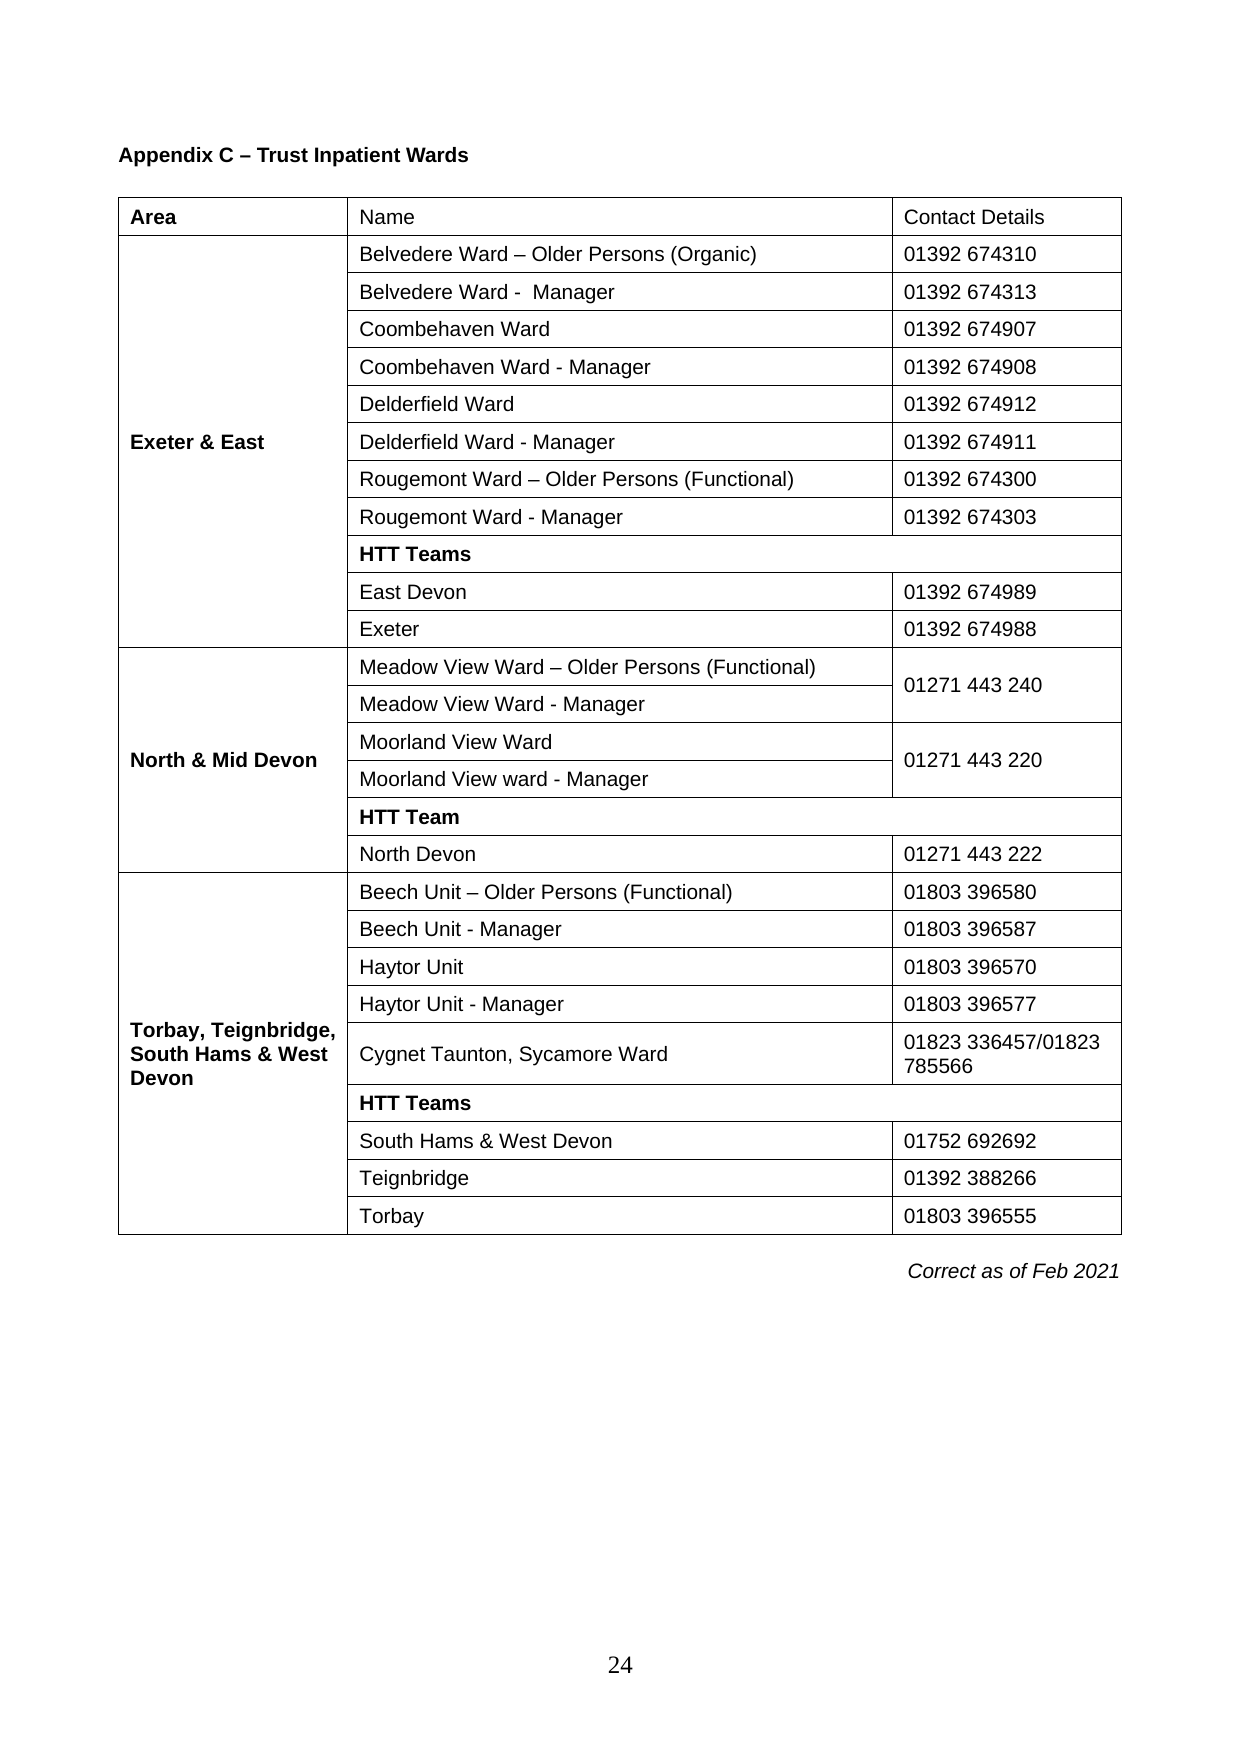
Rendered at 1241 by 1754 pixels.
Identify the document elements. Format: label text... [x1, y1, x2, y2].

table_cell HTT Team [348, 798, 1121, 835]
table_cell Haytor Unit - Manager [348, 986, 892, 1022]
table_header Area [119, 198, 347, 235]
table_cell 01271 443 240 [893, 648, 1121, 722]
table_cell Torbay, Teignbridge, South Hams & West Devon [119, 873, 347, 1234]
table_cell 01803 396555 [893, 1197, 1121, 1234]
table_cell HTT Teams [348, 536, 1121, 572]
table_cell Rougemont Ward – Older Persons (Functional) [348, 461, 892, 497]
table_cell 01803 396577 [893, 986, 1121, 1022]
table_cell Haytor Unit [348, 948, 892, 985]
table_cell Cygnet Taunton, Sycamore Ward [348, 1023, 892, 1084]
table_cell 01392 388266 [893, 1160, 1121, 1196]
table_cell Exeter & East [119, 236, 347, 647]
table_cell Belvedere Ward – Older Persons (Organic) [348, 236, 892, 272]
table_cell Exeter [348, 611, 892, 647]
table_cell Meadow View Ward - Manager [348, 686, 892, 722]
subtitle Appendix C – Trust Inpatient Wards [118, 143, 1122, 167]
table_cell 01803 396570 [893, 948, 1121, 985]
table_cell East Devon [348, 573, 892, 610]
table_cell Belvedere Ward - Manager [348, 273, 892, 310]
table_cell 01392 674313 [893, 273, 1121, 310]
table_cell Beech Unit - Manager [348, 911, 892, 947]
table_cell North Devon [348, 836, 892, 872]
table_cell 01392 674300 [893, 461, 1121, 497]
table_cell Delderfield Ward - Manager [348, 423, 892, 460]
table_cell South Hams & West Devon [348, 1122, 892, 1159]
table_cell 01392 674988 [893, 611, 1121, 647]
table_cell Coombehaven Ward - Manager [348, 348, 892, 385]
table_cell 01823 336457/01823 785566 [893, 1023, 1121, 1084]
table_cell Rougemont Ward - Manager [348, 498, 892, 535]
table_cell 01392 674908 [893, 348, 1121, 385]
table_cell HTT Teams [348, 1085, 1121, 1121]
text Correct as of Feb 2021 [118, 1259, 1122, 1283]
table_cell North & Mid Devon [119, 648, 347, 872]
table_header Contact Details [893, 198, 1121, 235]
table_cell Coombehaven Ward [348, 311, 892, 347]
table_cell Moorland View ward - Manager [348, 761, 892, 797]
table_cell 01803 396580 [893, 873, 1121, 910]
table_cell 01392 674912 [893, 386, 1121, 422]
table_cell 01271 443 220 [893, 723, 1121, 797]
table_cell 01392 674911 [893, 423, 1121, 460]
table_cell Teignbridge [348, 1160, 892, 1196]
table_cell Moorland View Ward [348, 723, 892, 760]
table_cell 01752 692692 [893, 1122, 1121, 1159]
table_cell Beech Unit – Older Persons (Functional) [348, 873, 892, 910]
table_cell 01392 674989 [893, 573, 1121, 610]
table_cell 01271 443 222 [893, 836, 1121, 872]
table_cell Delderfield Ward [348, 386, 892, 422]
table_cell 01392 674303 [893, 498, 1121, 535]
table_header Name [348, 198, 892, 235]
table_cell 01392 674907 [893, 311, 1121, 347]
table_cell Meadow View Ward – Older Persons (Functional) [348, 648, 892, 685]
table_cell Torbay [348, 1197, 892, 1234]
table_cell 01392 674310 [893, 236, 1121, 272]
table_cell 01803 396587 [893, 911, 1121, 947]
